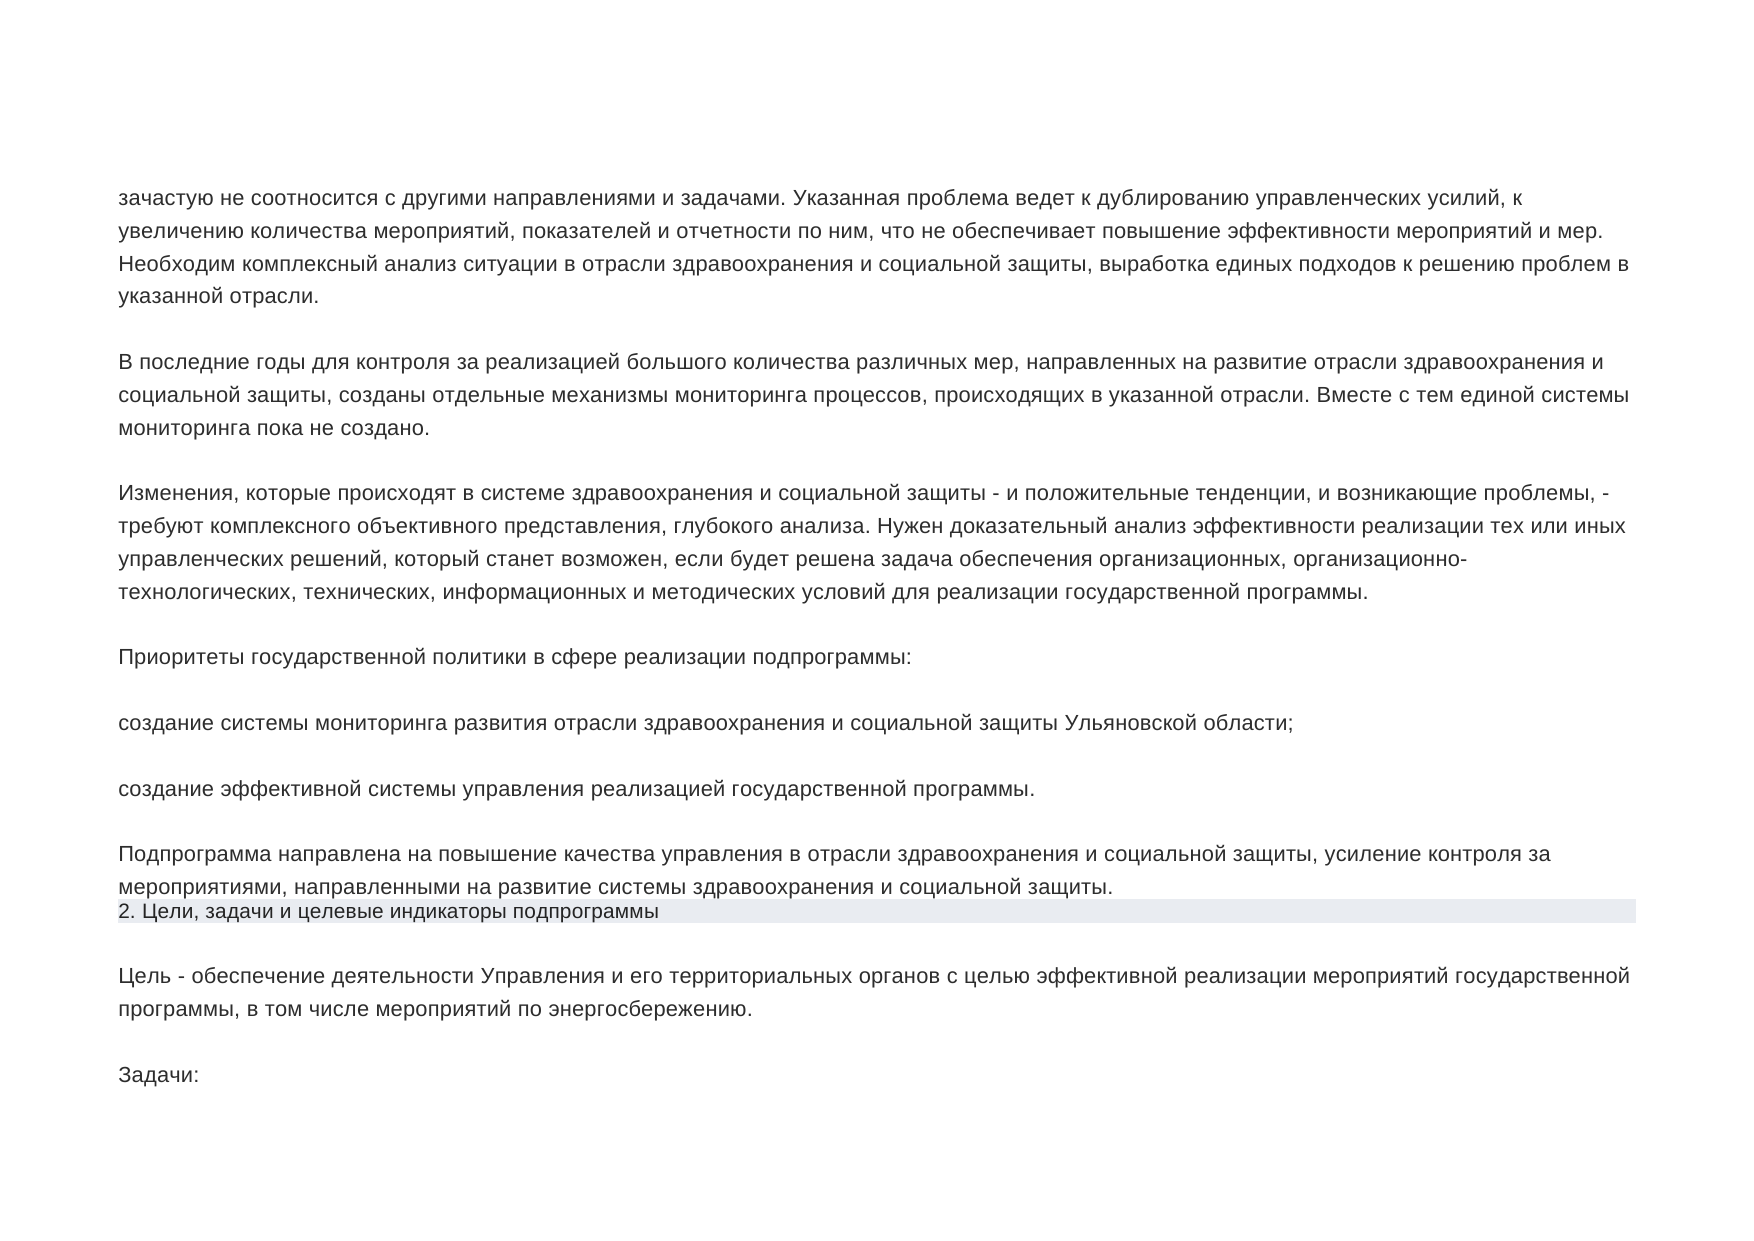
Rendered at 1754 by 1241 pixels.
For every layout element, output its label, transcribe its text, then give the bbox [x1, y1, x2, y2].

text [118, 177, 1636, 899]
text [118, 923, 1636, 1120]
text 2. Цели, задачи и целевые индикаторы подпрограммы [118, 899, 1636, 923]
